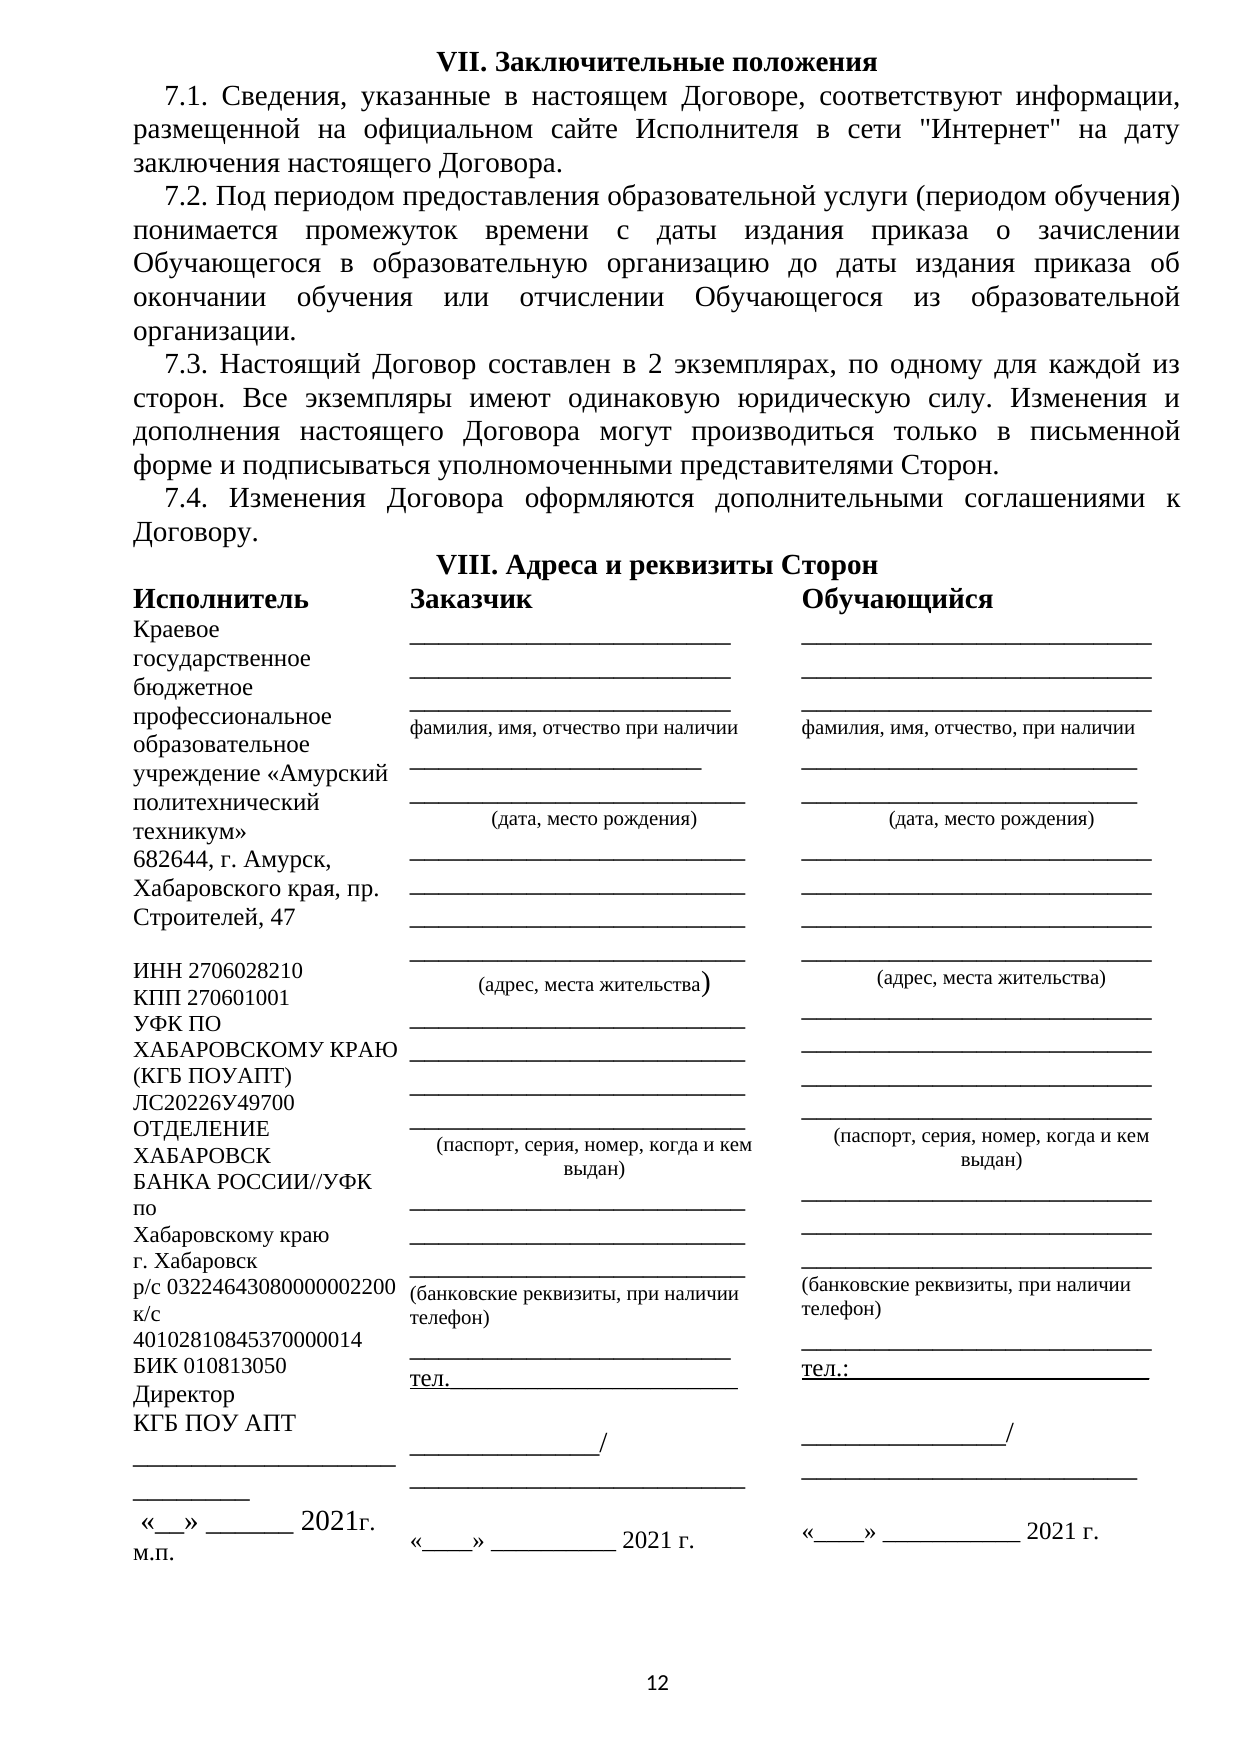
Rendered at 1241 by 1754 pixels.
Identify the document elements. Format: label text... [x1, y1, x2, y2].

text 7.3. Настоящий Договор составлен в 2 экземплярах, по одному для каждой из сторон. Все экземпляры имеют одинаковую юридическую силу. Изменения и дополнения настоящего Договора могут производиться только в письменной форме и подписываться уполномоченными представителями Сторон. [133, 346, 1181, 480]
text 7.1. Сведения, указанные в настоящем Договоре, соответствуют информации, размещенной на официальном сайте Исполнителя в сети "Интернет" на дату заключения настоящего Договора. [133, 78, 1181, 178]
table_header Заказчик ______________________ ______________________ ______________________ фамилия, имя, отчество при наличии ____________________ _______________________ (дата, место рождения) _______________________ _______________________ _______________________ _______________________ (адрес, места жительства) _______________________ _______________________ _______________________ _______________________ (паспорт, серия, номер, когда и кем выдан) _______________________ _______________________ _______________________ (банковские реквизиты, при наличии телефон) ______________________ тел._______________________ _____________/_______________________ «____» __________ 2021 г. [398, 581, 790, 1621]
table_header Обучающийся ________________________ ________________________ ________________________ фамилия, имя, отчество, при наличии _______________________ _______________________ (дата, место рождения) ________________________ ________________________ ________________________ ________________________ (адрес, места жительства) ________________________ ________________________ ________________________ ________________________ (паспорт, серия, номер, когда и кем выдан) ________________________ ________________________ ________________________ (банковские реквизиты, при наличии телефон) ________________________ тел.:________________________ ______________/_______________________ «____» ___________ 2021 г. [790, 581, 1192, 1621]
text 7.4. Изменения Договора оформляются дополнительными соглашениями к Договору. [133, 480, 1181, 547]
subtitle VIII. Адреса и реквизиты Сторон [133, 547, 1181, 581]
table_header Исполнитель Краевое государственное бюджетное профессиональное образовательное учреждение «Амурский политехнический техникум» 682644, г. Амурск, Хабаровского края, пр. Строителей, 47 ИНН 2706028210 КПП 270601001 УФК ПО ХАБАРОВСКОМУ КРАЮ (КГБ ПОУАПТ) ЛС20226У49700 ОТДЕЛЕНИЕ ХАБАРОВСК БАНКА РОССИИ//УФК по Хабаровскому краю г. Хабаровск р/с 03224643080000002200 к/с 40102810845370000014 БИК 010813050 Директор КГБ ПОУ АПТ __________________________ «__» ______ 2021г. м.п. [122, 581, 398, 1621]
text 7.2. Под периодом предоставления образовательной услуги (периодом обучения) понимается промежуток времени с даты издания приказа о зачислении Обучающегося в образовательную организацию до даты издания приказа об окончании обучения или отчислении Обучающегося из образовательной организации. [133, 178, 1181, 346]
subtitle VII. Заключительные положения [133, 44, 1181, 78]
